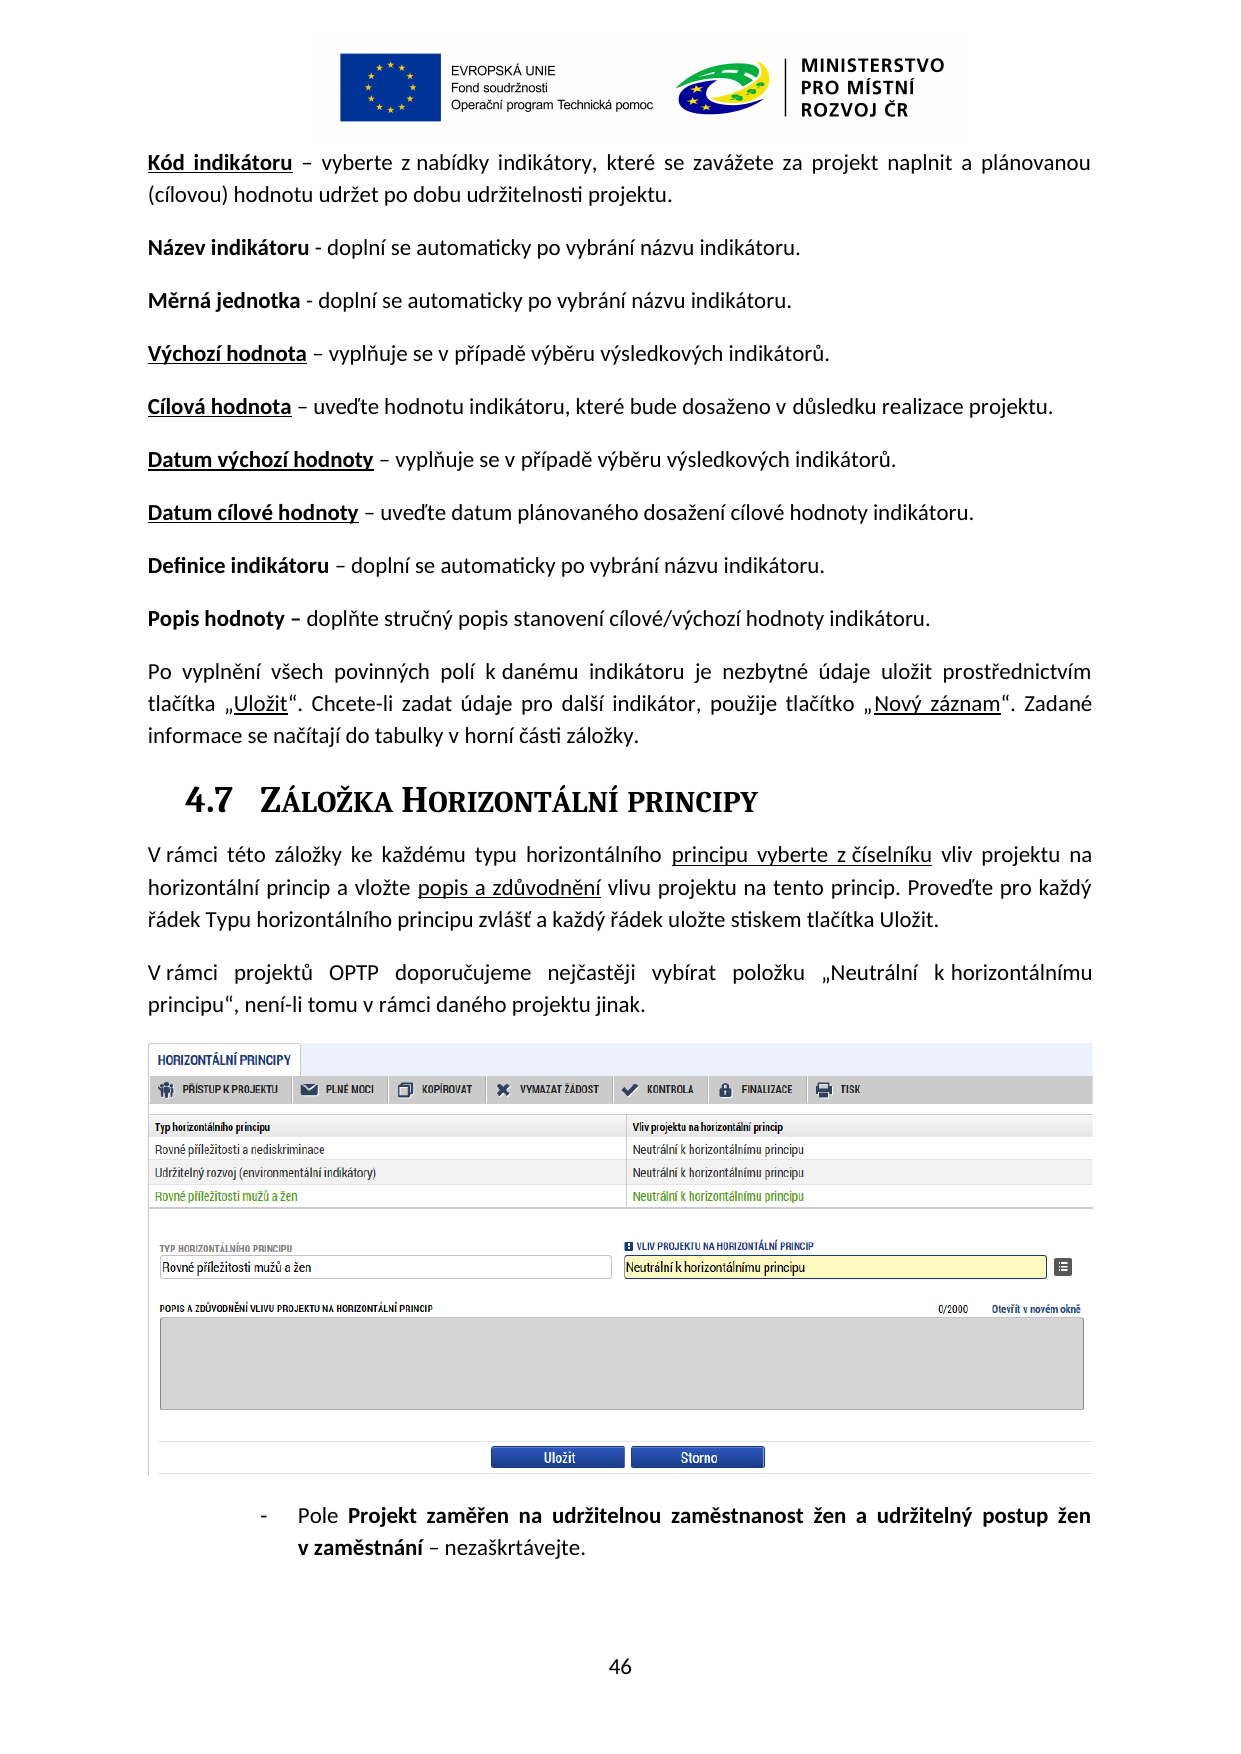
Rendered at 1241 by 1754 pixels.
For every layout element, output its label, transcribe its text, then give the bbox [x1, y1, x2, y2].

text Popis hodnoty – doplňte stručný popis stanovení cílové/výchozí hodnoty indikátoru. [148, 604, 1093, 632]
list Pole Projekt zaměřen na udržitelnou zaměstnanost žen a udržitelný postup žen v zaměstnání – nezaškrtávejte. [260, 1501, 1093, 1561]
text Měrná jednotka - doplní se automaticky po vybrání názvu indikátoru. [148, 286, 1093, 314]
text Název indikátoru - doplní se automaticky po vybrání názvu indikátoru. [148, 233, 1093, 261]
text V rámci této záložky ke každému typu horizontálního principu vyberte z číselníku vliv projektu na horizontální princip a vložte popis a zdůvodnění vlivu projektu na tento princip. Proveďte pro každý řádek Typu horizontálního principu zvlášť a každý řádek uložte stiskem tlačítka Uložit. [148, 841, 1093, 933]
picture [318, 31, 965, 144]
text Cílová hodnota – uveďte hodnotu indikátoru, které bude dosaženo v důsledku realizace projektu. [148, 392, 1093, 420]
text Po vyplnění všech povinných polí k danému indikátoru je nezbytné údaje uložit prostřednictvím tlačítka „Uložit“. Chcete-li zadat údaje pro další indikátor, použije tlačítko „Nový záznam“. Zadané informace se načítají do tabulky v horní části záložky. [148, 657, 1093, 749]
subtitle Záložka Horizontální principy [185, 778, 1093, 822]
text V rámci projektů OPTP doporučujeme nejčastěji vybírat položku „Neutrální k horizontálnímu principu“, není-li tomu v rámci daného projektu jinak. [148, 958, 1093, 1018]
text Datum cílové hodnoty – uveďte datum plánovaného dosažení cílové hodnoty indikátoru. [148, 498, 1093, 526]
text Výchozí hodnota – vyplňuje se v případě výběru výsledkových indikátorů. [148, 339, 1093, 367]
text Definice indikátoru – doplní se automaticky po vybrání názvu indikátoru. [148, 551, 1093, 579]
text Datum výchozí hodnoty – vyplňuje se v případě výběru výsledkových indikátorů. [148, 445, 1093, 473]
picture [147, 1043, 1093, 1476]
text Kód indikátoru – vyberte z nabídky indikátory, které se zavážete za projekt naplnit a plánovanou (cílovou) hodnotu udržet po dobu udržitelnosti projektu. [148, 148, 1093, 208]
